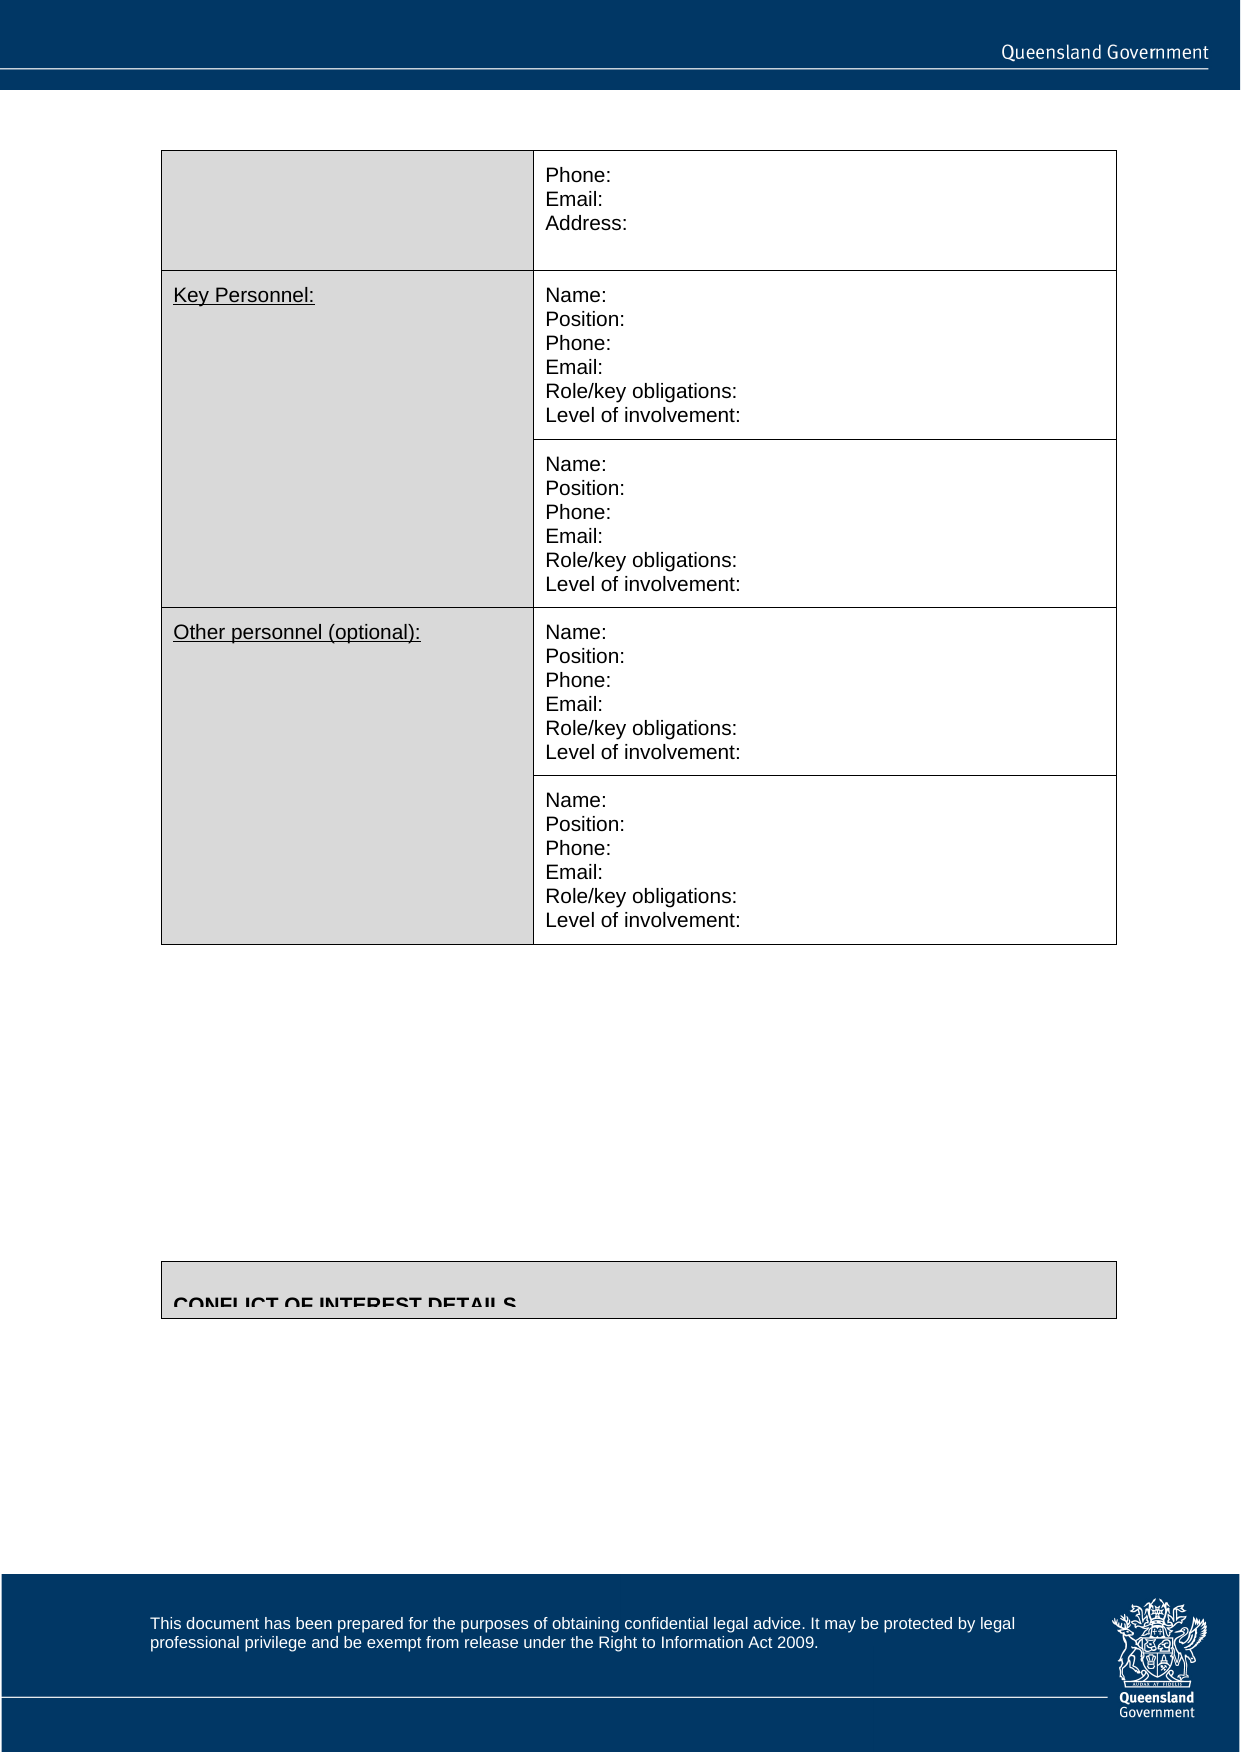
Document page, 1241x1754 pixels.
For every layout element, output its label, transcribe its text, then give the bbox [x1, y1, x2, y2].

table_cell Name: Position: Phone: Email: Role/key obligations: Level of involvement: [534, 776, 1116, 944]
table_cell Name: Position: Phone: Email: Role/key obligations: Level of involvement: [534, 440, 1116, 607]
picture [1, 1574, 1240, 1752]
table_header CONFLICT OF INTEREST DETAILS [162, 1262, 1116, 1318]
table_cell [534, 151, 1116, 270]
table_cell Name: Position: Phone: Email: Role/key obligations: Level of involvement: [534, 271, 1116, 439]
table_cell Other personnel (optional): [162, 608, 533, 944]
table_cell Key Personnel: [162, 271, 533, 607]
table_cell [162, 151, 533, 270]
picture [0, 0, 1241, 90]
table_cell Name: Position: Phone: Email: Role/key obligations: Level of involvement: [534, 608, 1116, 775]
